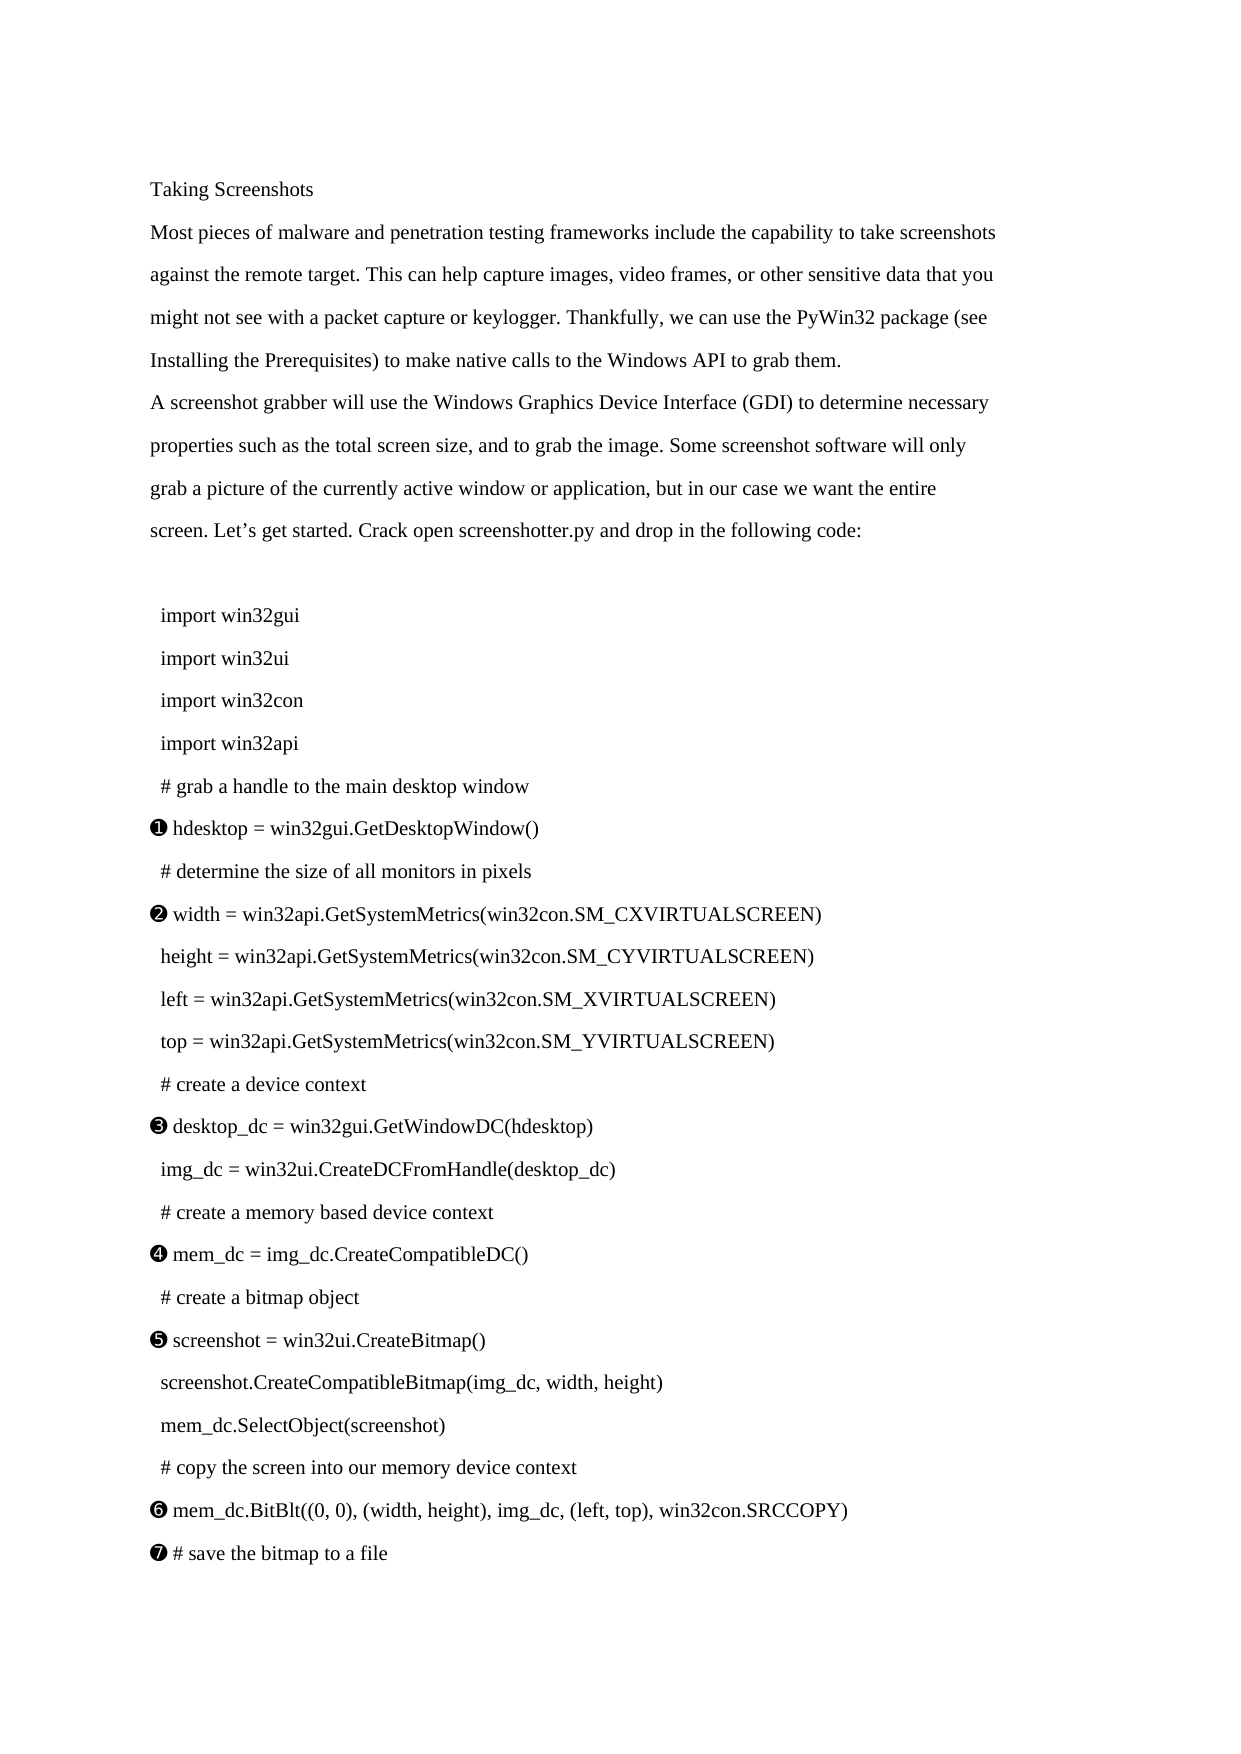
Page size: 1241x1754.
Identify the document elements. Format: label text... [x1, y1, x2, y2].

list import win32ui [150, 646, 1090, 670]
list # determine the size of all monitors in pixels [150, 859, 1090, 883]
list screen. Let’s get started. Crack open screenshotter.py and drop in the following code: [150, 518, 1090, 542]
list grab a picture of the currently active window or application, but in our case we want the entire [150, 475, 1090, 499]
list might not see with a packet capture or keylogger. Thankfully, we can use the PyWin32 package (see [150, 305, 1090, 329]
list ➏ mem_dc.BitBlt((0, 0), (width, height), img_dc, (left, top), win32con.SRCCOPY) [150, 1498, 1090, 1522]
list # copy the screen into our memory device context [150, 1455, 1090, 1479]
list screenshot.CreateCompatibleBitmap(img_dc, width, height) [150, 1370, 1090, 1394]
list ➍ mem_dc = img_dc.CreateCompatibleDC() [150, 1242, 1090, 1266]
list import win32api [150, 731, 1090, 755]
list ➐ # save the bitmap to a file [150, 1541, 1090, 1564]
list properties such as the total screen size, and to grab the image. Some screenshot software will only [150, 433, 1090, 457]
list # create a memory based device context [150, 1200, 1090, 1224]
list A screenshot grabber will use the Windows Graphics Device Interface (GDI) to determine necessary [150, 390, 1090, 414]
list ➊ hdesktop = win32gui.GetDesktopWindow() [150, 816, 1090, 840]
list ➌ desktop_dc = win32gui.GetWindowDC(hdesktop) [150, 1114, 1090, 1138]
list Installing the Prerequisites) to make native calls to the Windows API to grab them. [150, 348, 1090, 372]
list img_dc = win32ui.CreateDCFromHandle(desktop_dc) [150, 1157, 1090, 1181]
list against the remote target. This can help capture images, video frames, or other sensitive data that you [150, 262, 1090, 286]
list # create a device context [150, 1072, 1090, 1096]
list top = win32api.GetSystemMetrics(win32con.SM_YVIRTUALSCREEN) [150, 1029, 1090, 1053]
list left = win32api.GetSystemMetrics(win32con.SM_XVIRTUALSCREEN) [150, 987, 1090, 1011]
list height = win32api.GetSystemMetrics(win32con.SM_CYVIRTUALSCREEN) [150, 944, 1090, 968]
list ➎ screenshot = win32ui.CreateBitmap() [150, 1327, 1090, 1352]
list Taking Screenshots [150, 177, 1090, 201]
list import win32gui [150, 603, 1090, 627]
list mem_dc.SelectObject(screenshot) [150, 1413, 1090, 1437]
list import win32con [150, 688, 1090, 712]
list ➋ width = win32api.GetSystemMetrics(win32con.SM_CXVIRTUALSCREEN) [150, 901, 1090, 926]
list # grab a handle to the main desktop window [150, 774, 1090, 798]
list Most pieces of malware and penetration testing frameworks include the capability to take screenshots [150, 220, 1090, 244]
list # create a bitmap object [150, 1285, 1090, 1309]
